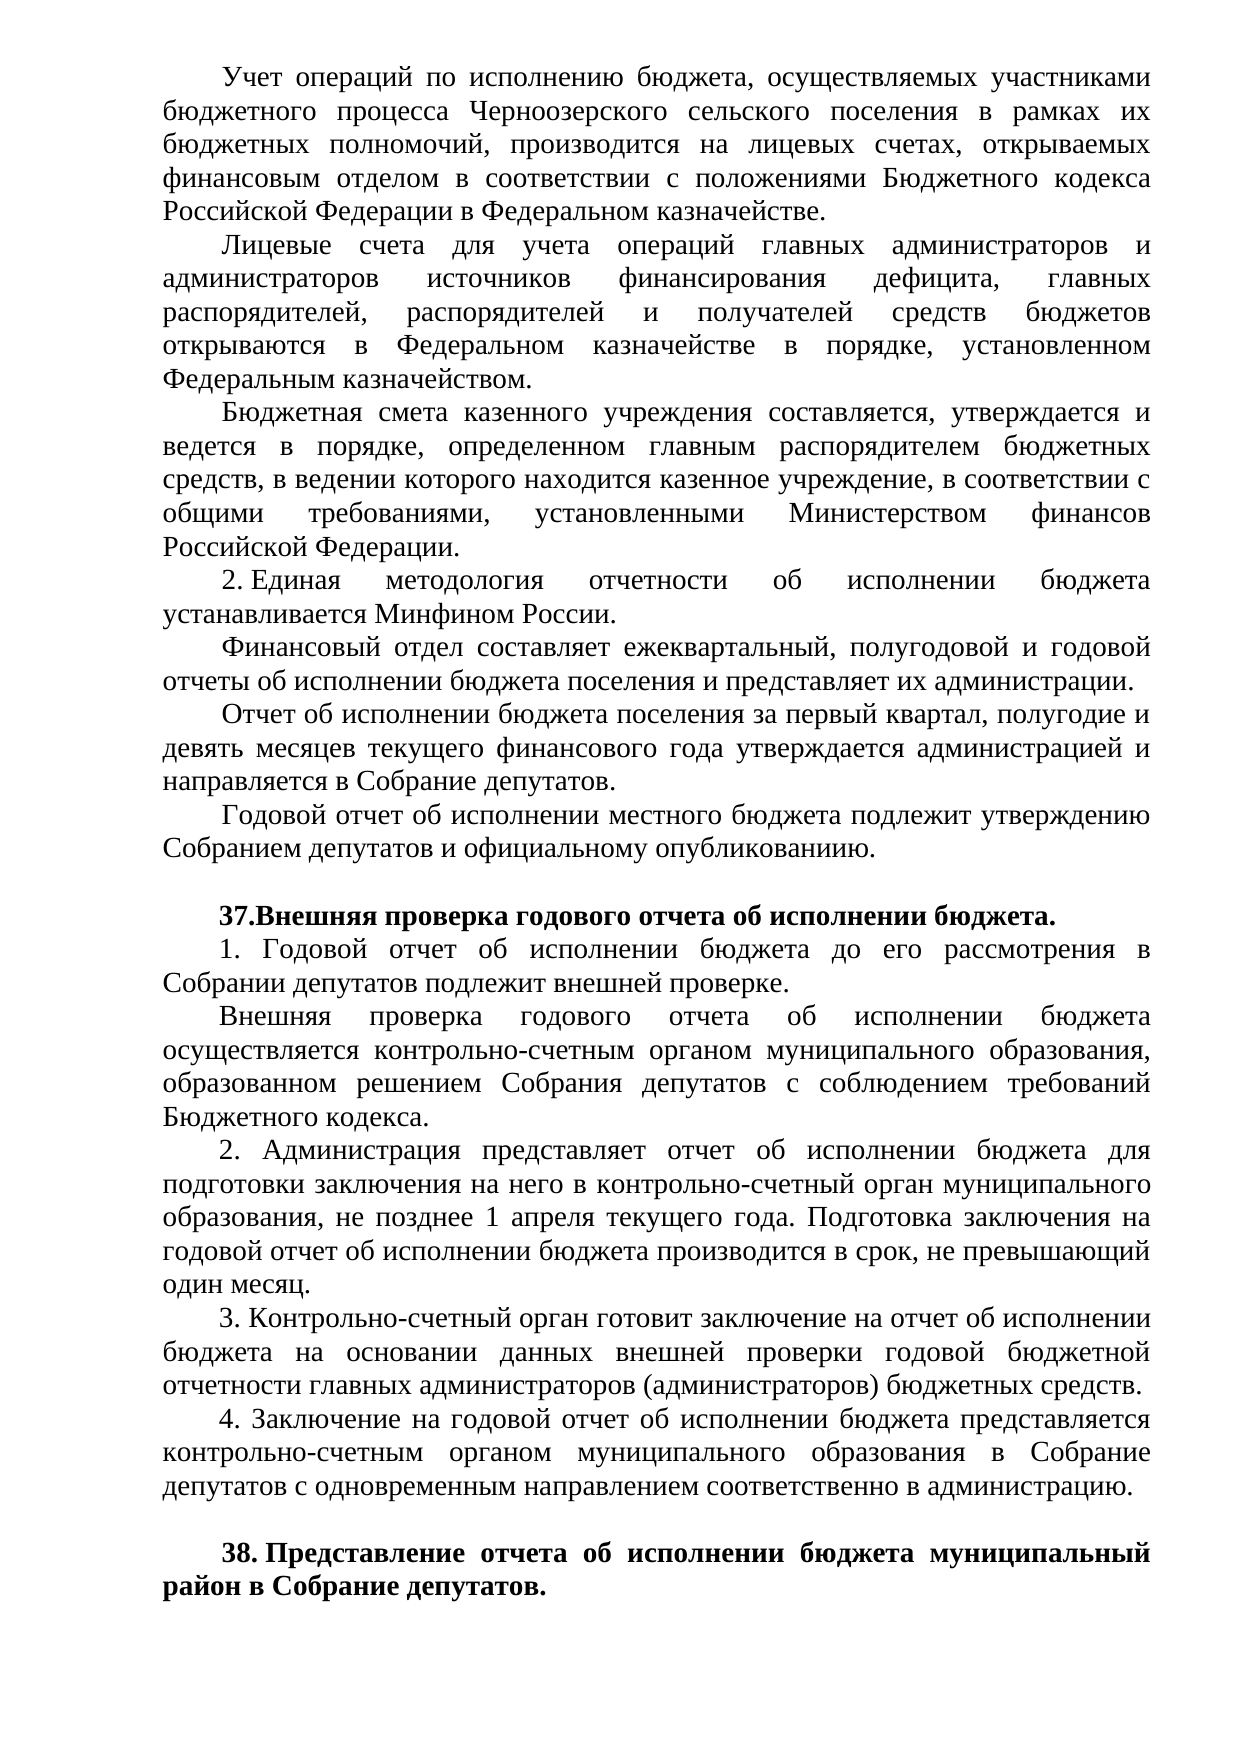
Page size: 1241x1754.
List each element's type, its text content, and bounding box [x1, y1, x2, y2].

text Лицевые счета для учета операций главных администраторов и администраторов источников финансирования дефицита, главных распорядителей, распорядителей и получателей средств бюджетов открываются в Федеральном казначействе в порядке, установленном Федеральным казначейством. [162, 227, 1152, 394]
text Отчет об исполнении бюджета поселения за первый квартал, полугодие и девять месяцев текущего финансового года утверждается администрацией и направляется в Собрание депутатов. [162, 696, 1152, 797]
text Годовой отчет об исполнении местного бюджета подлежит утверждению Собранием депутатов и официальному опубликованиию. [162, 797, 1152, 864]
text Бюджетная смета казенного учреждения составляется, утверждается и ведется в порядке, определенном главным распорядителем бюджетных средств, в ведении которого находится казенное учреждение, в соответствии с общими требованиями, установленными Министерством финансов Российской Федерации. [162, 394, 1152, 562]
text 2. Администрация представляет отчет об исполнении бюджета для подготовки заключения на него в контрольно-счетный орган муниципального образования, не позднее 1 апреля текущего года. Подготовка заключения на годовой отчет об исполнении бюджета производится в срок, не превышающий один месяц. [162, 1132, 1152, 1300]
text 3. Контрольно-счетный орган готовит заключение на отчет об исполнении бюджета на основании данных внешней проверки годовой бюджетной отчетности главных администраторов (администраторов) бюджетных средств. [162, 1300, 1152, 1401]
text 2. Единая методология отчетности об исполнении бюджета устанавливается Минфином России. [162, 562, 1152, 629]
text 37.Внешняя проверка годового отчета об исполнении бюджета. [162, 898, 1152, 931]
text Внешняя проверка годового отчета об исполнении бюджета осуществляется контрольно-счетным органом муниципального образования, образованном решением Собрания депутатов с соблюдением требований Бюджетного кодекса. [162, 998, 1152, 1132]
text 4. Заключение на годовой отчет об исполнении бюджета представляется контрольно-счетным органом муниципального образования в Собрание депутатов с одновременным направлением соответственно в администрацию. [162, 1401, 1152, 1501]
text 1. Годовой отчет об исполнении бюджета до его рассмотрения в Собрании депутатов подлежит внешней проверке. [162, 931, 1152, 998]
text Финансовый отдел составляет ежеквартальный, полугодовой и годовой отчеты об исполнении бюджета поселения и представляет их администрации. [162, 629, 1152, 696]
text Учет операций по исполнению бюджета, осуществляемых участниками бюджетного процесса Черноозерского сельского поселения в рамках их бюджетных полномочий, производится на лицевых счетах, открываемых финансовым отделом в соответствии с положениями Бюджетного кодекса Российской Федерации в Федеральном казначействе. [162, 59, 1152, 227]
text 38. Представление отчета об исполнении бюджета муниципальный район в Собрание депутатов. [162, 1535, 1152, 1602]
